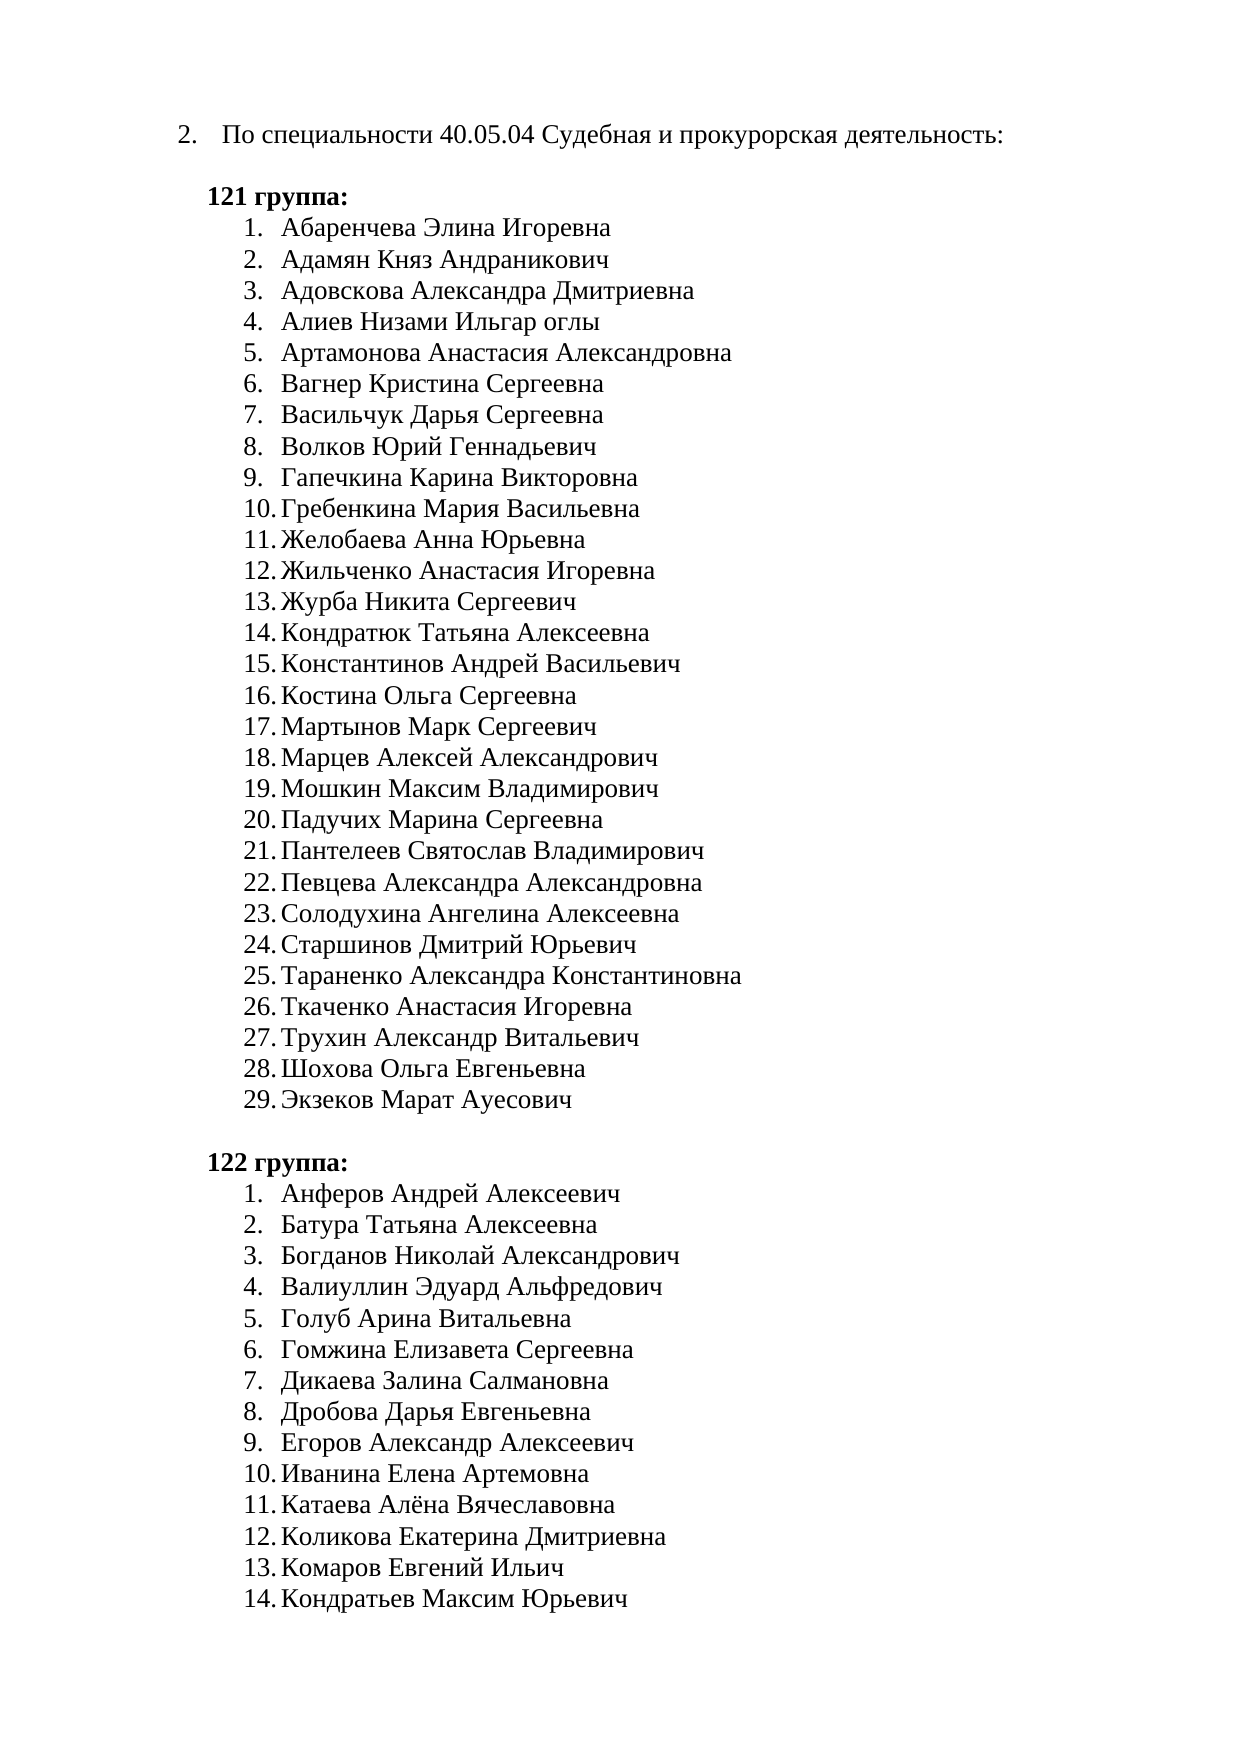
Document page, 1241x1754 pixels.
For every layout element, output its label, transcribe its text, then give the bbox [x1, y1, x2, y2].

list Вагнер Кристина Сергеевна [243, 367, 1185, 398]
list Падучих Марина Сергеевна [243, 803, 1185, 834]
list Алиев Низами Ильгар оглы [243, 305, 1185, 336]
list Валиуллин Эдуард Альфредович [243, 1271, 1181, 1302]
list Гребенкина Мария Васильевна [243, 492, 1185, 523]
list Шохова Ольга Евгеньевна [243, 1052, 1185, 1084]
list Марцев Алексей Александрович [243, 741, 1185, 772]
list Мартынов Марк Сергеевич [243, 710, 1185, 741]
list Гапечкина Карина Викторовна [243, 461, 1185, 492]
list Желобаева Анна Юрьевна [243, 523, 1185, 554]
list Катаева Алёна Вячеславовна [243, 1488, 1181, 1520]
list Гомжина Елизавета Сергеевна [243, 1333, 1181, 1364]
list Богданов Николай Александрович [243, 1239, 1181, 1271]
list Экзеков Марат Ауесович [243, 1084, 1185, 1115]
list Певцева Александра Александровна [243, 866, 1185, 897]
list Журба Никита Сергеевич [243, 585, 1185, 616]
list Дикаева Залина Салмановна [243, 1364, 1181, 1395]
list Костина Ольга Сергеевна [243, 679, 1185, 710]
list Комаров Евгений Ильич [243, 1551, 1181, 1582]
list По специальности 40.05.04 Судебная и прокурорская деятельность: [177, 118, 1185, 149]
list Кондратюк Татьяна Алексеевна [243, 616, 1185, 648]
list Васильчук Дарья Сергеевна [243, 398, 1185, 429]
list Волков Юрий Геннадьевич [243, 429, 1185, 461]
list Артамонова Анастасия Александровна [243, 336, 1185, 367]
list Анферов Андрей Алексеевич [243, 1177, 1181, 1208]
text 122 группа: [207, 1146, 1185, 1177]
text 121 группа: [207, 180, 1185, 212]
list Трухин Александр Витальевич [243, 1021, 1185, 1052]
list Егоров Александр Алексеевич [243, 1426, 1181, 1457]
list Иванина Елена Артемовна [243, 1457, 1181, 1488]
list Дробова Дарья Евгеньевна [243, 1395, 1181, 1426]
list Голуб Арина Витальевна [243, 1302, 1181, 1333]
list Коликова Екатерина Дмитриевна [243, 1520, 1181, 1551]
list Тараненко Александра Константиновна [243, 959, 1185, 990]
list Кондратьев Максим Юрьевич [243, 1582, 1181, 1613]
list Солодухина Ангелина Алексеевна [243, 897, 1185, 928]
list Адамян Княз Андраникович [243, 243, 1185, 274]
list Адовскова Александра Дмитриевна [243, 274, 1185, 305]
list Константинов Андрей Васильевич [243, 648, 1185, 679]
list Батура Татьяна Алексеевна [243, 1208, 1181, 1239]
list Старшинов Дмитрий Юрьевич [243, 928, 1185, 959]
list Мошкин Максим Владимирович [243, 772, 1185, 803]
list Жильченко Анастасия Игоревна [243, 554, 1185, 585]
list Абаренчева Элина Игоревна [243, 212, 1185, 243]
list Ткаченко Анастасия Игоревна [243, 990, 1185, 1021]
list Пантелеев Святослав Владимирович [243, 834, 1185, 866]
